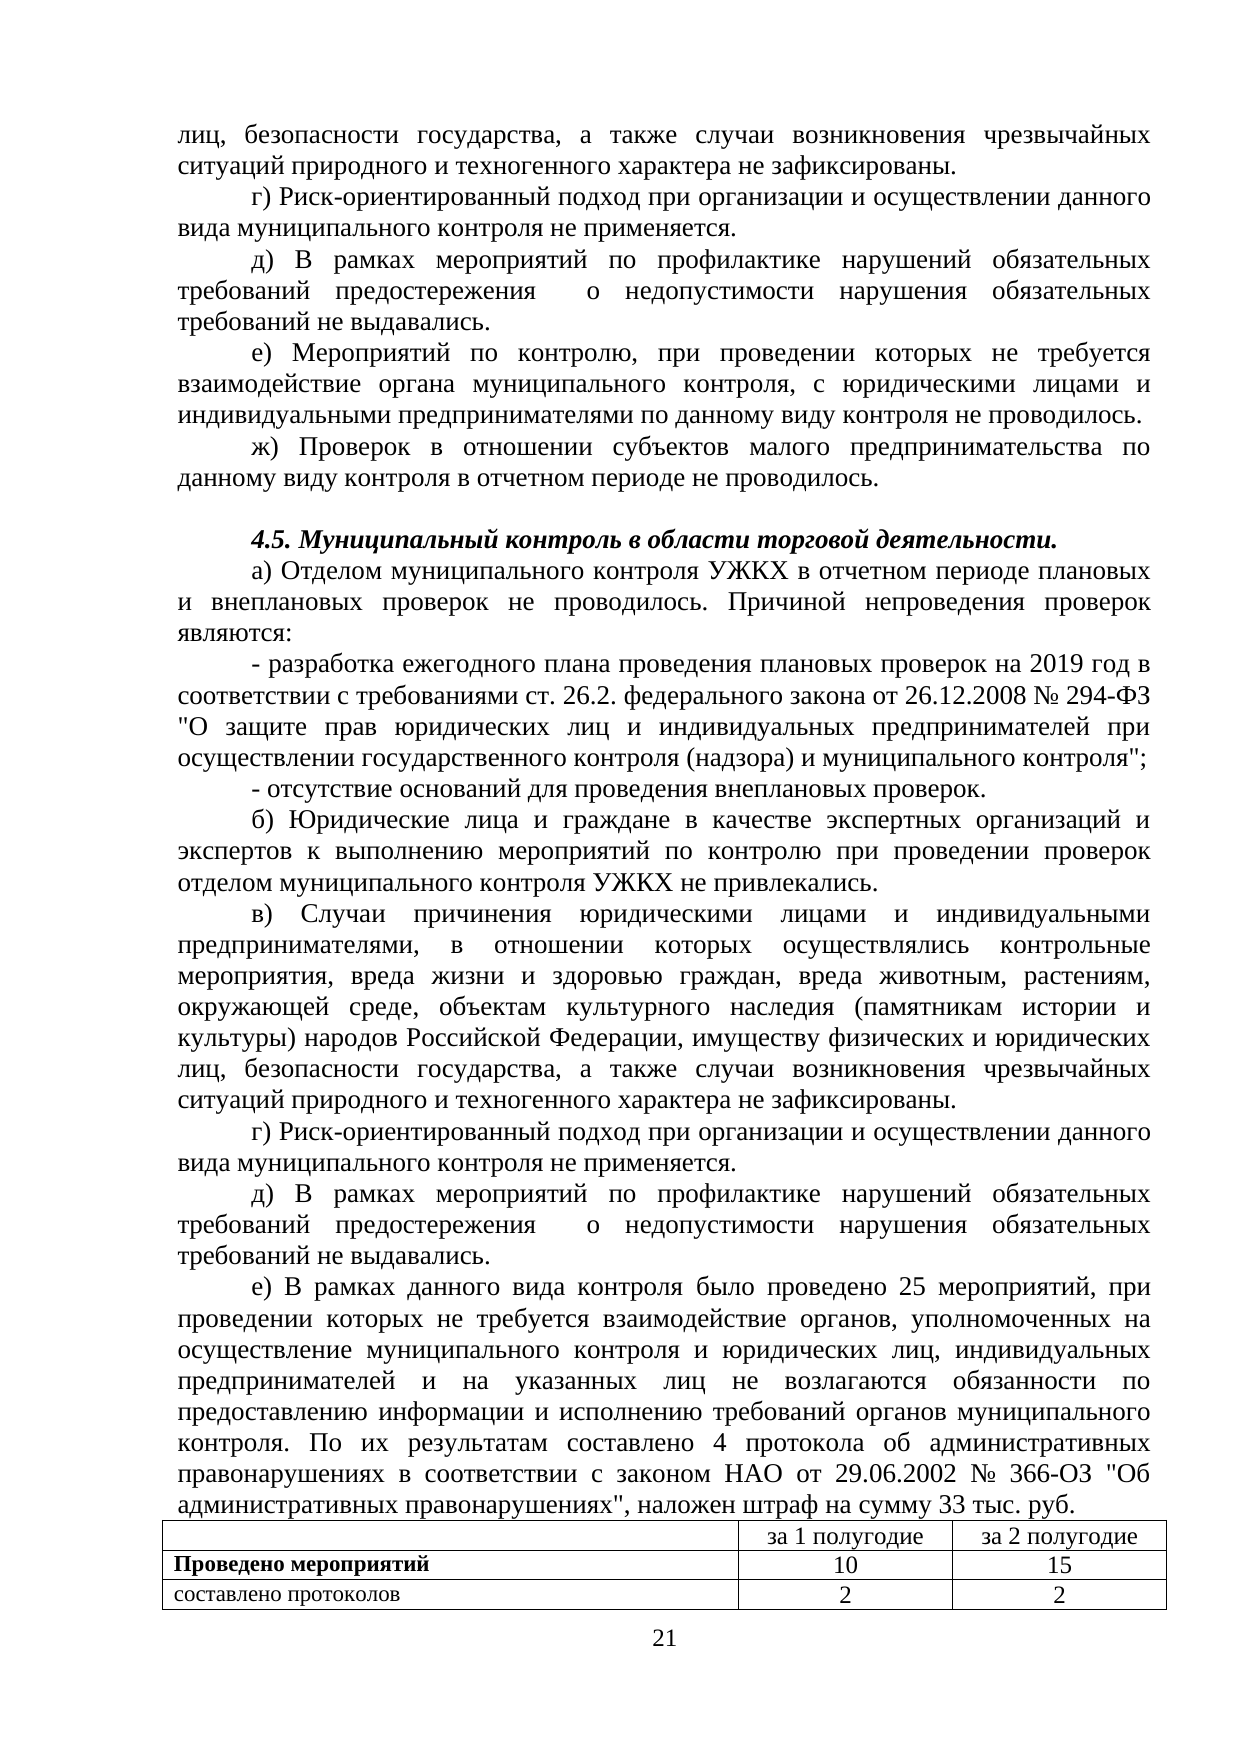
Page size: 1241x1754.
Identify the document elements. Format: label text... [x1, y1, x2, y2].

table_header за 2 полугодие [953, 1521, 1166, 1549]
text г) Риск-ориентированный подход при организации и осуществлении данного вида муниципального контроля не применяется. [177, 1115, 1152, 1177]
text а) Отделом муниципального контроля УЖКХ в отчетном периоде плановых и внеплановых проверок не проводилось. Причиной непроведения проверок являются: [177, 554, 1152, 648]
text 4.5. Муниципальный контроль в области торговой деятельности. [177, 523, 1152, 554]
text г) Риск-ориентированный подход при организации и осуществлении данного вида муниципального контроля не применяется. [177, 180, 1152, 243]
text д) В рамках мероприятий по профилактике нарушений обязательных требований предостережения о недопустимости нарушения обязательных требований не выдавались. [177, 243, 1152, 336]
text д) В рамках мероприятий по профилактике нарушений обязательных требований предостережения о недопустимости нарушения обязательных требований не выдавались. [177, 1177, 1152, 1271]
text ж) Проверок в отношении субъектов малого предпринимательства по данному виду контроля в отчетном периоде не проводилось. [177, 429, 1152, 492]
text б) Юридические лица и граждане в качестве экспертных организаций и экспертов к выполнению мероприятий по контролю при проведении проверок отделом муниципального контроля УЖКХ не привлекались. [177, 803, 1152, 897]
table_cell 15 [953, 1551, 1166, 1579]
table_cell Проведено мероприятий [163, 1551, 738, 1579]
table_cell 2 [739, 1580, 952, 1609]
text е) Мероприятий по контролю, при проведении которых не требуется взаимодействие органа муниципального контроля, с юридическими лицами и индивидуальными предпринимателями по данному виду контроля не проводилось. [177, 336, 1152, 429]
table_header за 1 полугодие [739, 1521, 952, 1549]
table_cell составлено протоколов [163, 1580, 738, 1609]
table_header [163, 1521, 738, 1549]
text - разработка ежегодного плана проведения плановых проверок на 2019 год в соответствии с требованиями ст. 26.2. федерального закона от 26.12.2008 № 294-ФЗ "О защите прав юридических лиц и индивидуальных предпринимателей при осуществлении государственного контроля (надзора) и муниципального контроля"; [177, 648, 1152, 772]
table_cell 10 [739, 1551, 952, 1579]
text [177, 118, 1152, 180]
table_cell 2 [953, 1580, 1166, 1609]
text - отсутствие оснований для проведения внеплановых проверок. [177, 772, 1152, 803]
text е) В рамках данного вида контроля было проведено 25 мероприятий, при проведении которых не требуется взаимодействие органов, уполномоченных на осуществление муниципального контроля и юридических лиц, индивидуальных предпринимателей и на указанных лиц не возлагаются обязанности по предоставлению информации и исполнению требований органов муниципального контроля. По их результатам составлено 4 протокола об административных правонарушениях в соответствии с законом НАО от 29.06.2002 № 366-ОЗ "Об административных правонарушениях", наложен штраф на сумму 33 тыс. руб. [177, 1271, 1152, 1520]
